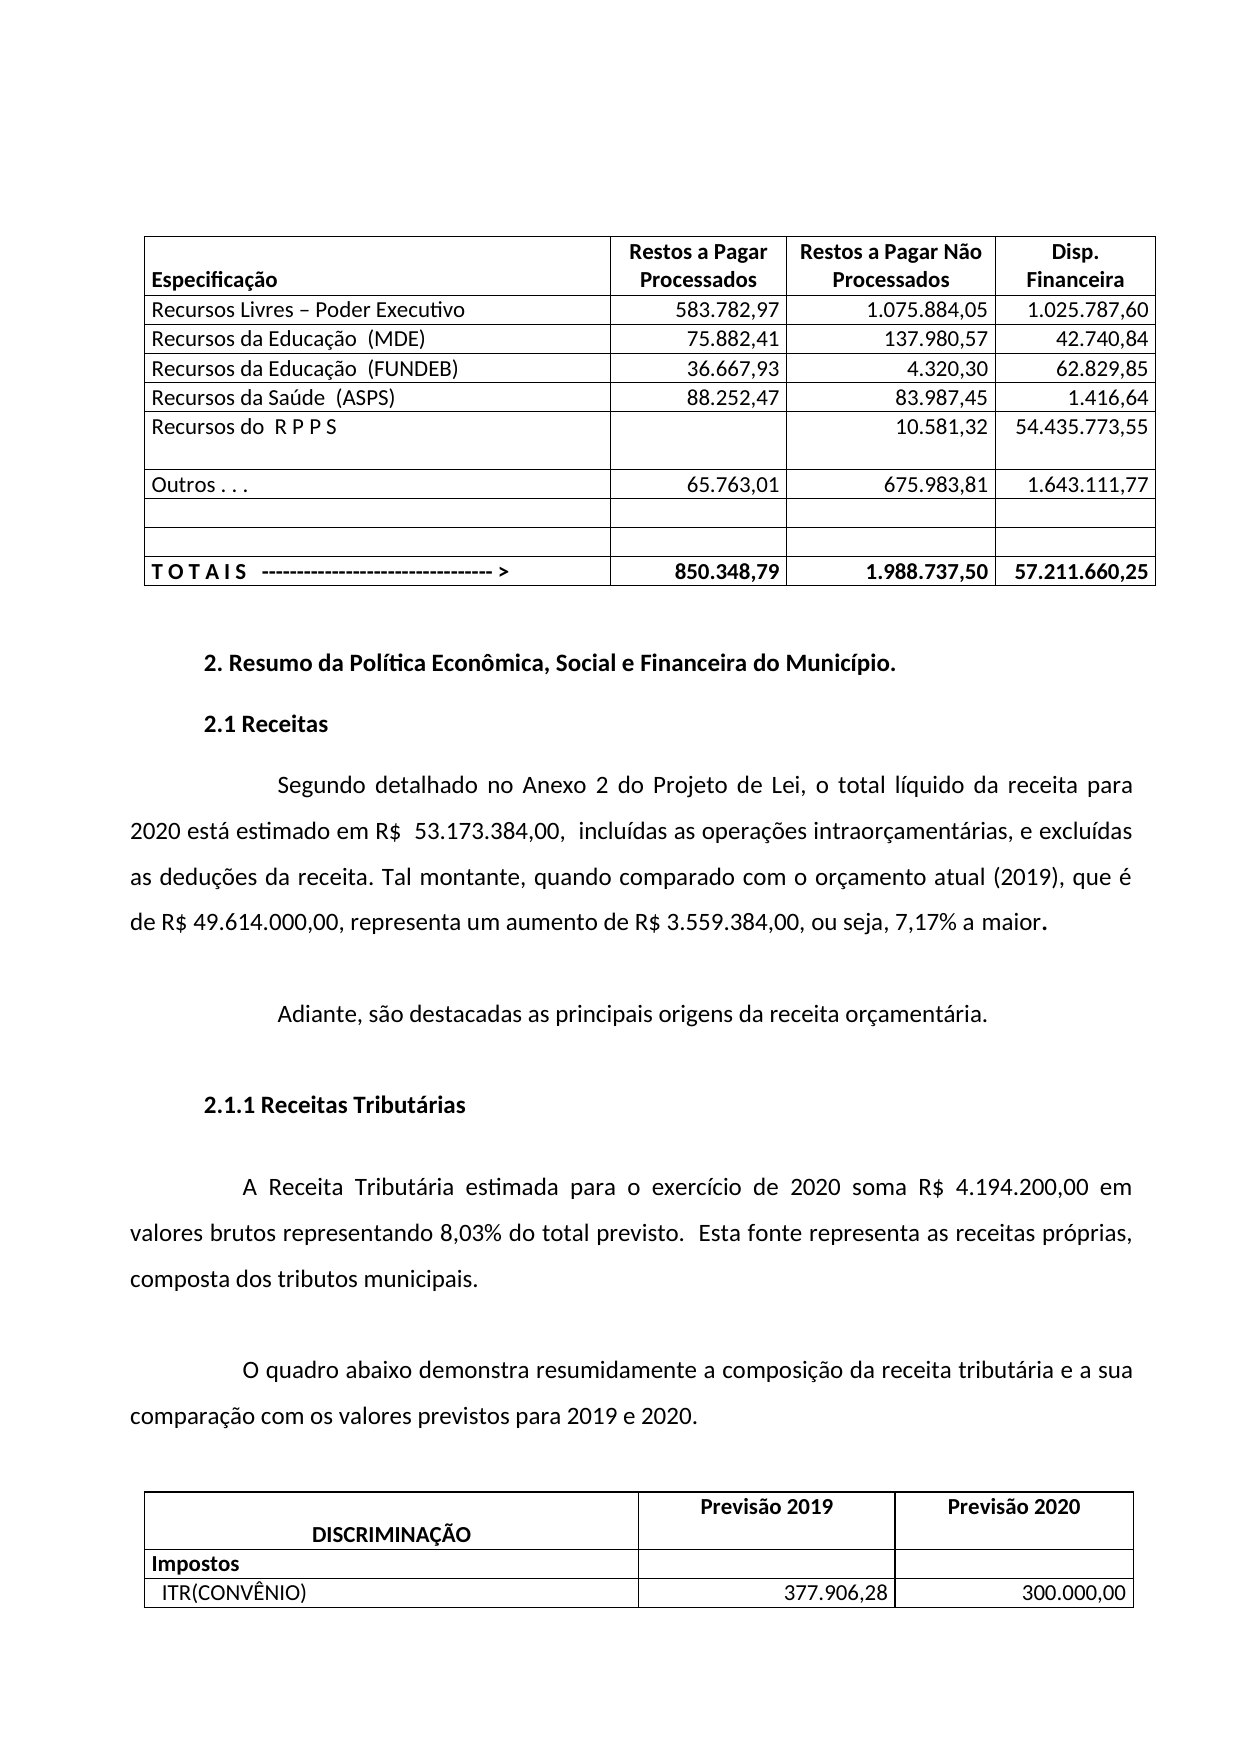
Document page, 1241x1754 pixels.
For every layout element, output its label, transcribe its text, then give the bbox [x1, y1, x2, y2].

table_header Previsão 2020 [896, 1493, 1133, 1548]
table_cell Recursos da Educação (FUNDEB) [145, 354, 610, 382]
table_cell 42.740,84 [996, 325, 1155, 353]
table_header Previsão 2019 [639, 1493, 894, 1548]
table_cell Recursos Livres – Poder Executivo [145, 296, 610, 323]
table_cell [996, 528, 1155, 556]
table_cell [996, 499, 1155, 527]
table_cell [787, 499, 995, 527]
text A Receita Tributária estimada para o exercício de 2020 soma R$ 4.194.200,00 em valores brutos representando 8,03% do total previsto. Esta fonte representa as receitas próprias, composta dos tributos municipais. [130, 1171, 1134, 1293]
table_cell 583.782,97 [611, 296, 786, 323]
table_cell 54.435.773,55 [996, 412, 1155, 469]
table_cell 1.025.787,60 [996, 296, 1155, 323]
table_cell 1.643.111,77 [996, 470, 1155, 498]
table_header Especificação [145, 237, 610, 294]
table_header DISCRIMINAÇÃO [145, 1493, 638, 1548]
table_cell 850.348,79 [611, 557, 786, 585]
table_cell 75.882,41 [611, 325, 786, 353]
text 2.1 Receitas [130, 708, 1134, 739]
table_cell 377.906,28 [639, 1579, 894, 1607]
table_cell 10.581,32 [787, 412, 995, 469]
text 2.1.1 Receitas Tributárias [130, 1089, 1134, 1120]
table_cell T O T A I S --------------------------------- > [145, 557, 610, 585]
table_cell [787, 528, 995, 556]
table_cell 62.829,85 [996, 354, 1155, 382]
table_header Restos a Pagar Não Processados [787, 237, 995, 294]
table_cell [611, 412, 786, 469]
table_cell 1.075.884,05 [787, 296, 995, 323]
table_cell ITR(CONVÊNIO) [145, 1579, 638, 1607]
table_cell [145, 499, 610, 527]
table_cell [639, 1550, 894, 1577]
table_cell Outros . . . [145, 470, 610, 498]
table_header Disp. Financeira [996, 237, 1155, 294]
table_cell 675.983,81 [787, 470, 995, 498]
table_cell 137.980,57 [787, 325, 995, 353]
table_cell Impostos [145, 1550, 638, 1577]
text Segundo detalhado no Anexo 2 do Projeto de Lei, o total líquido da receita para 2020 está estimado em R$ 53.173.384,00, incluídas as operações intraorçamentárias, e excluídas as deduções da receita. Tal montante, quando comparado com o orçamento atual (2019), que é de R$ 49.614.000,00, representa um aumento de R$ 3.559.384,00, ou seja, 7,17% a maior. [130, 769, 1134, 937]
table_cell 83.987,45 [787, 383, 995, 411]
table_cell 1.988.737,50 [787, 557, 995, 585]
table_cell 65.763,01 [611, 470, 786, 498]
table_cell 88.252,47 [611, 383, 786, 411]
table_cell Recursos do R P P S [145, 412, 610, 469]
table_cell [611, 528, 786, 556]
table_cell 300.000,00 [896, 1579, 1133, 1607]
text O quadro abaixo demonstra resumidamente a composição da receita tributária e a sua comparação com os valores previstos para 2019 e 2020. [130, 1354, 1134, 1430]
table_cell 4.320,30 [787, 354, 995, 382]
table_cell [145, 528, 610, 556]
table_cell 36.667,93 [611, 354, 786, 382]
table_header Restos a Pagar Processados [611, 237, 786, 294]
table_cell [896, 1550, 1133, 1577]
table_cell 57.211.660,25 [996, 557, 1155, 585]
table_cell [611, 499, 786, 527]
text Adiante, são destacadas as principais origens da receita orçamentária. [204, 998, 1134, 1028]
table_cell 1.416,64 [996, 383, 1155, 411]
table_cell Recursos da Educação (MDE) [145, 325, 610, 353]
table_cell Recursos da Saúde (ASPS) [145, 383, 610, 411]
text 2. Resumo da Política Econômica, Social e Financeira do Município. [130, 647, 1134, 678]
